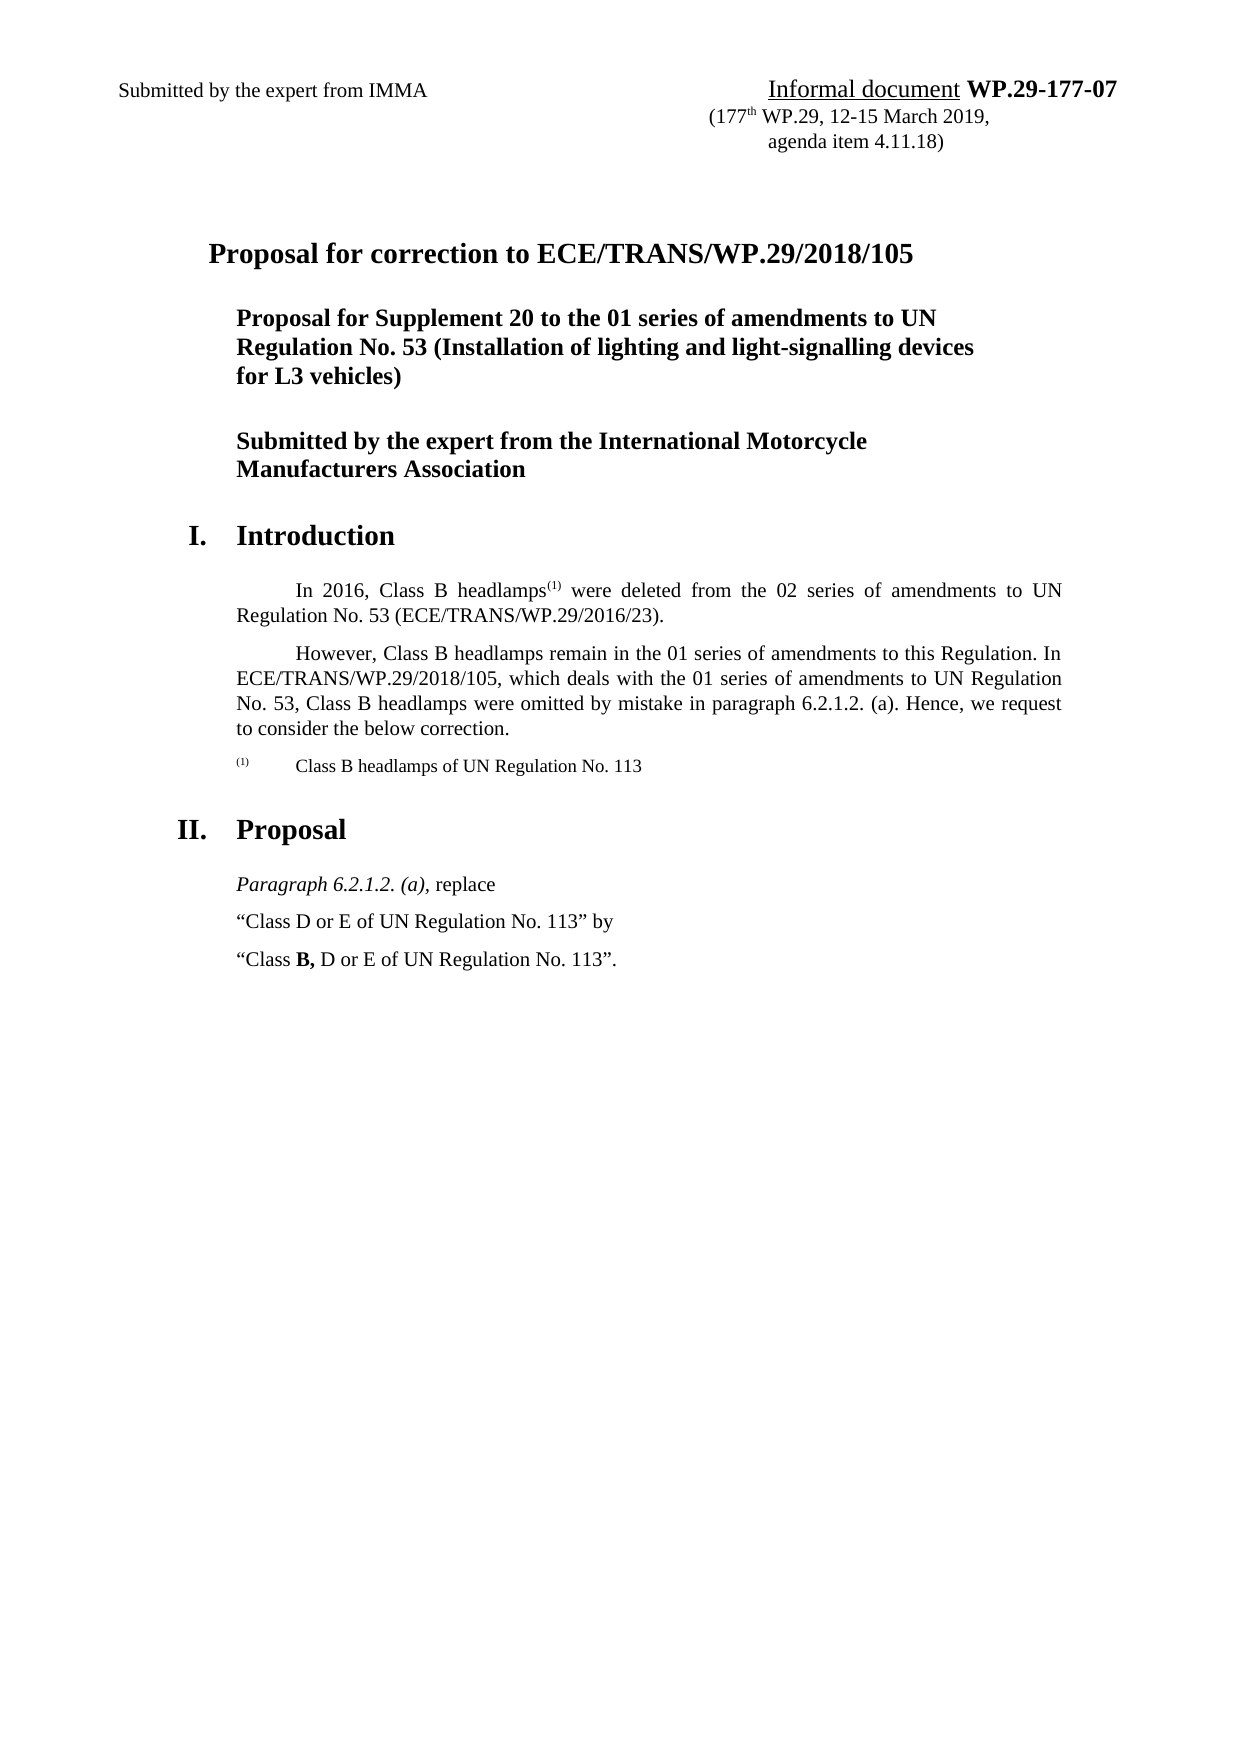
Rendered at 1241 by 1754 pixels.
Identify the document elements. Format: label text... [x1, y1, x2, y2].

text II. Proposal [118, 814, 1004, 846]
text Submitted by the expert from IMMA Informal document WP.29-177-07 [118, 74, 1122, 103]
text In 2016, Class B headlamps(1) were deleted from the 02 series of amendments to UN Regulation No. 53 (ECE/TRANS/WP.29/2016/23). [236, 577, 1063, 627]
text “Class B, D or E of UN Regulation No. 113”. [236, 946, 1004, 971]
text However, Class B headlamps remain in the 01 series of amendments to this Regulation. In ECE/TRANS/WP.29/2018/105, which deals with the 01 series of amendments to UN Regulation No. 53, Class B headlamps were omitted by mistake in paragraph 6.2.1.2. (a). Hence, we request to consider the below correction. [236, 639, 1063, 739]
text agenda item 4.11.18) [118, 128, 1122, 153]
text “Class D or E of UN Regulation No. 113” by [236, 908, 1004, 933]
text (177th WP.29, 12-15 March 2019, [118, 103, 1122, 128]
text I. Introduction [118, 521, 1004, 552]
text Proposal for Supplement 20 to the 01 series of amendments to UN Regulation No. 53 (Installation of lighting and light-signalling devices for L3 vehicles) [236, 303, 1004, 389]
text Paragraph 6.2.1.2. (a), replace [236, 871, 1004, 896]
text Proposal for correction to ECE/TRANS/WP.29/2018/105 [118, 236, 1004, 270]
text Submitted by the expert from the International Motorcycle Manufacturers Association [118, 427, 1004, 483]
text (1) Class B headlamps of UN Regulation No. 113 [236, 752, 1063, 777]
